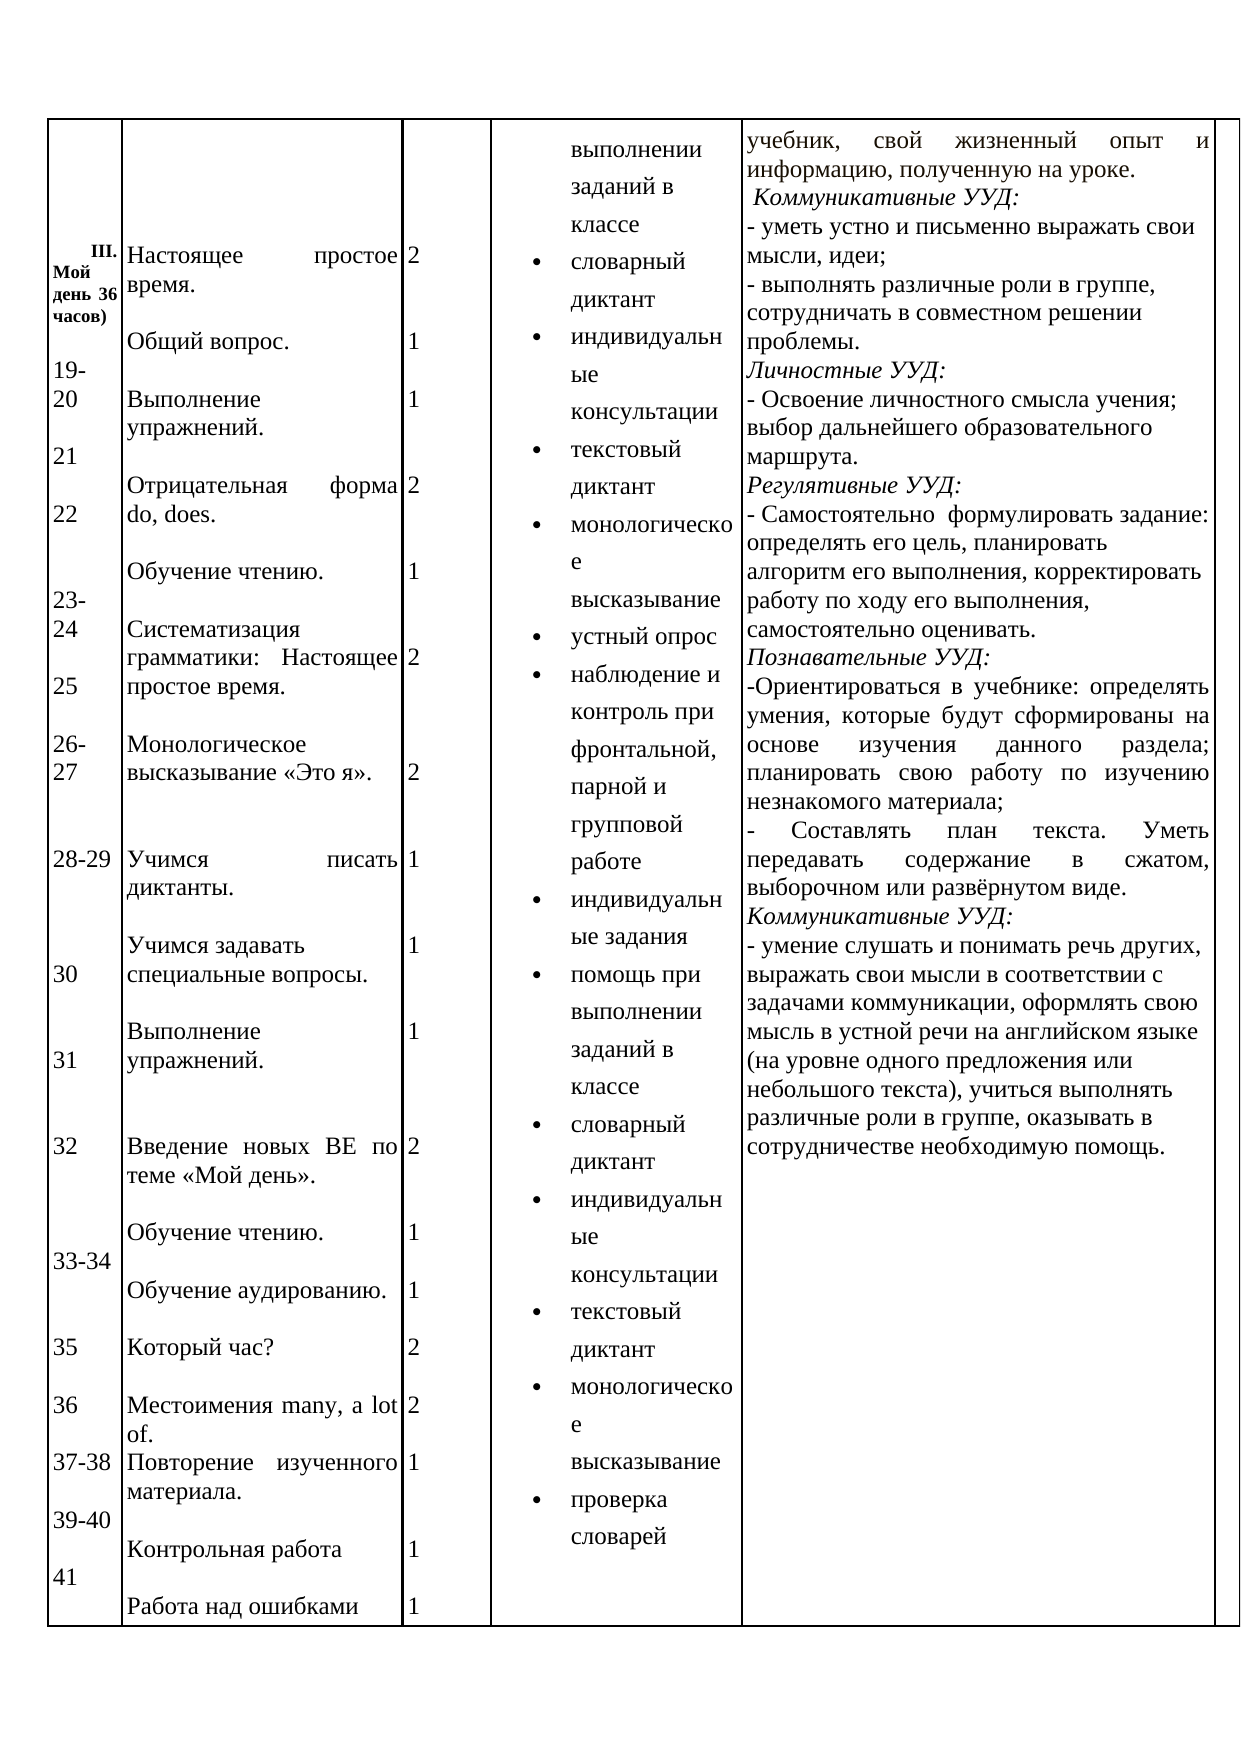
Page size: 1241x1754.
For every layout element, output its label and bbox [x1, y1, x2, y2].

table_cell [743, 120, 1214, 1624]
table_cell [404, 120, 490, 1624]
table_cell [1216, 120, 1239, 1624]
table_cell [492, 120, 741, 1624]
table_cell [123, 120, 401, 1624]
table_cell [49, 120, 121, 1624]
